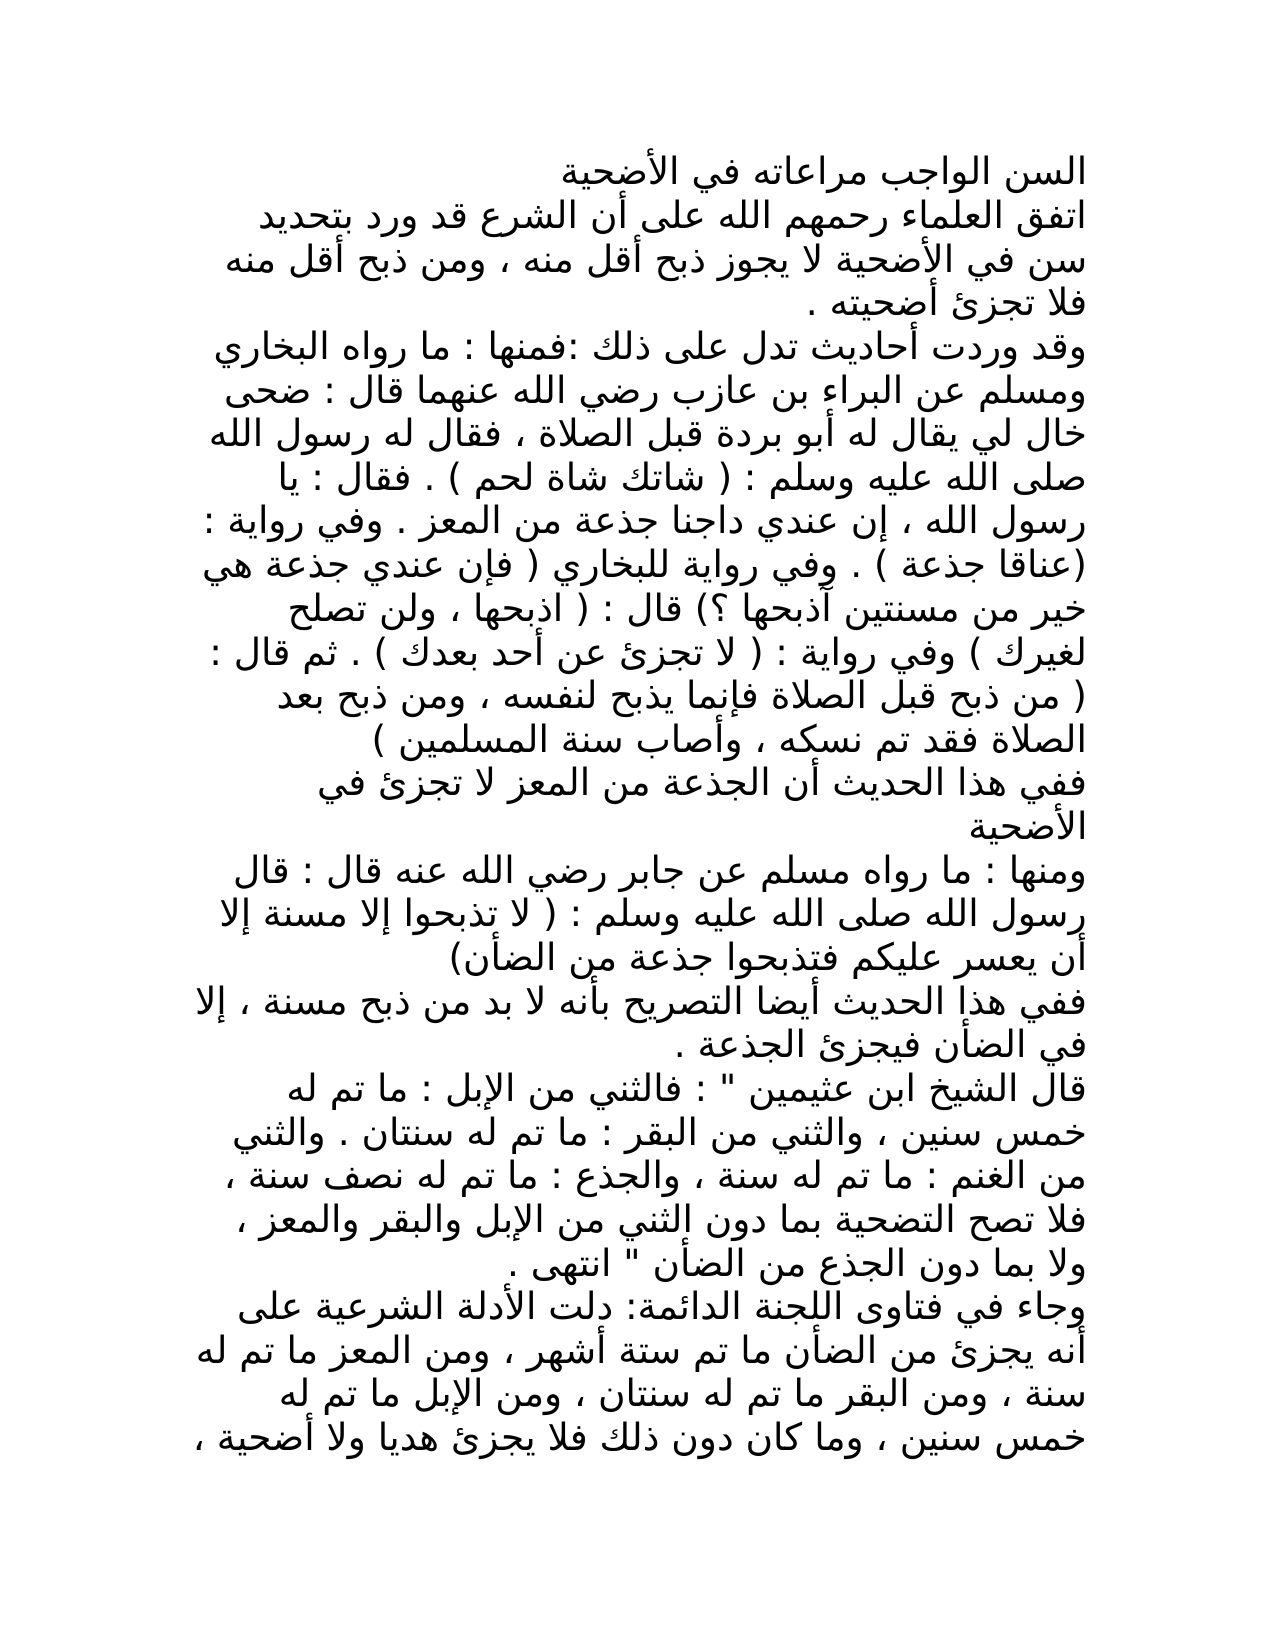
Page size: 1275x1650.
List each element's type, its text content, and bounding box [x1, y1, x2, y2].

text ومنها : ما رواه مسلم عن جابر رضي الله عنه قال : قال رسول الله صلى الله عليه وسلم : ( لا تذبحوا إلا مسنة إلا أن يعسر عليكم فتذبحوا جذعة من الضأن) [187, 848, 1087, 979]
text قال الشيخ ابن عثيمين " : فالثني من الإبل : ما تم له خمس سنين ، والثني من البقر : ما تم له سنتان . والثني من الغنم : ما تم له سنة ، والجذع : ما تم له نصف سنة ، فلا تصح التضحية بما دون الثني من الإبل والبقر والمعز ، ولا بما دون الجذع من الضأن " انتهى . [187, 1067, 1087, 1285]
text اتفق العلماء رحمهم الله على أن الشرع قد ورد بتحديد سن في الأضحية لا يجوز ذبح أقل منه ، ومن ذبح أقل منه فلا تجزئ أضحيته . [187, 194, 1087, 324]
text وقد وردت أحاديث تدل على ذلك :فمنها : ما رواه البخاري ومسلم عن البراء بن عازب رضي الله عنهما قال : ضحى خال لي يقال له أبو بردة قبل الصلاة ، فقال له رسول الله صلى الله عليه وسلم : ( شاتك شاة لحم ) . فقال : يا رسول الله ، إن عندي داجنا جذعة من المعز . وفي رواية : (عناقا جذعة ) . وفي رواية للبخاري ( فإن عندي جذعة هي خير من مسنتين آذبحها ؟) قال : ( اذبحها ، ولن تصلح لغيرك ) وفي رواية : ( لا تجزئ عن أحد بعدك ) . ثم قال : ( من ذبح قبل الصلاة فإنما يذبح لنفسه ، ومن ذبح بعد الصلاة فقد تم نسكه ، وأصاب سنة المسلمين ) [187, 324, 1087, 761]
text ففي هذا الحديث أن الجذعة من المعز لا تجزئ في الأضحية [187, 761, 1087, 848]
text ففي هذا الحديث أيضا التصريح بأنه لا بد من ذبح مسنة ، إلا في الضأن فيجزئ الجذعة . [187, 979, 1087, 1067]
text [187, 1285, 1087, 1459]
text السن الواجب مراعاته في الأضحية [187, 150, 1087, 194]
